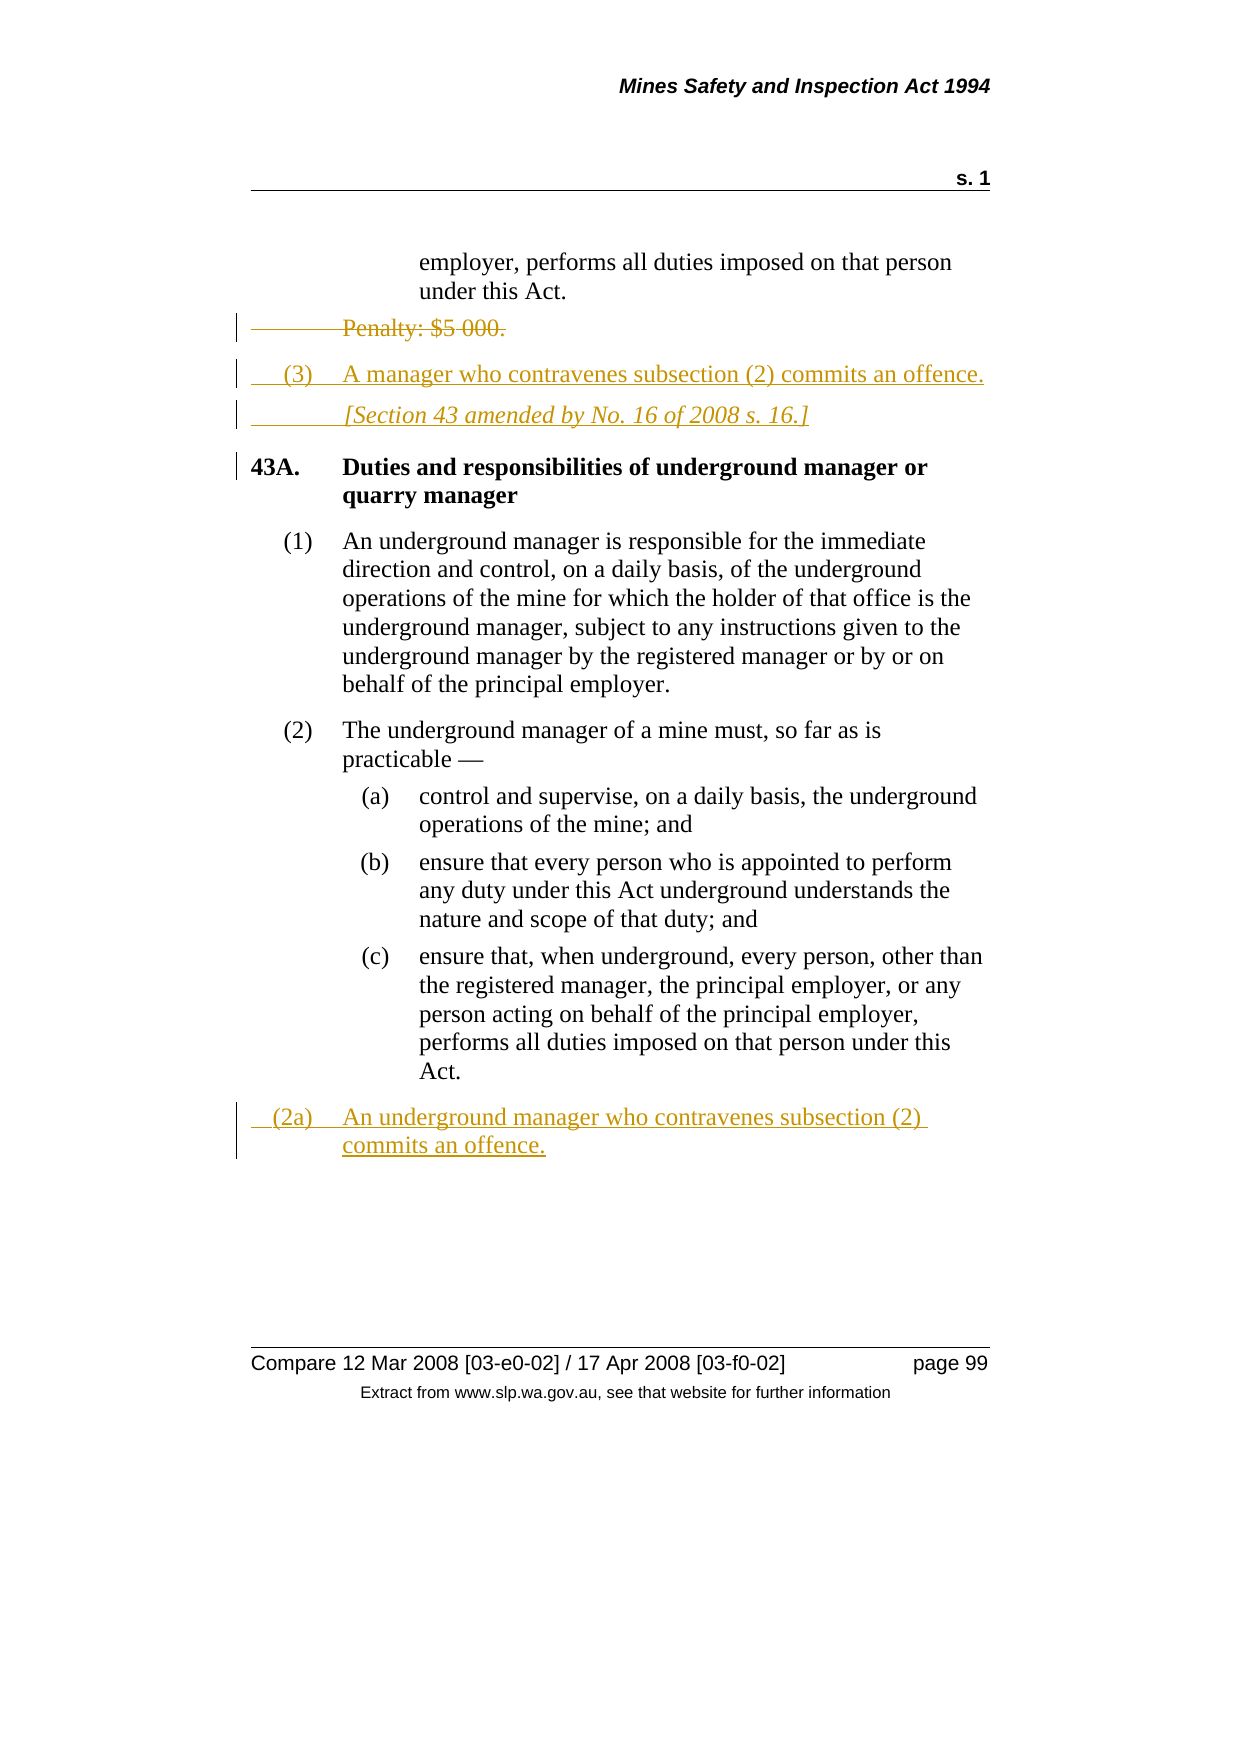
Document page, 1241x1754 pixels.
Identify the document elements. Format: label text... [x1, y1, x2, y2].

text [251, 247, 990, 305]
text (c) ensure that, when underground, every person, other than the registered manager, the principal employer, or any person acting on behalf of the principal employer, performs all duties imposed on that person under this Act. [251, 941, 990, 1085]
subtitle 43A. Duties and responsibilities of underground manager or quarry manager [251, 452, 990, 509]
text (2) The underground manager of a mine must, so far as is practicable — [251, 715, 990, 772]
text (1) An underground manager is responsible for the immediate direction and control, on a daily basis, of the underground operations of the mine for which the holder of that office is the underground manager, subject to any instructions given to the underground manager by the registered manager or by or on behalf of the principal employer. [251, 526, 990, 698]
text (b) ensure that every person who is appointed to perform any duty under this Act underground understands the nature and scope of that duty; and [251, 847, 990, 933]
text (a) control and supervise, on a daily basis, the underground operations of the mine; and [251, 781, 990, 838]
